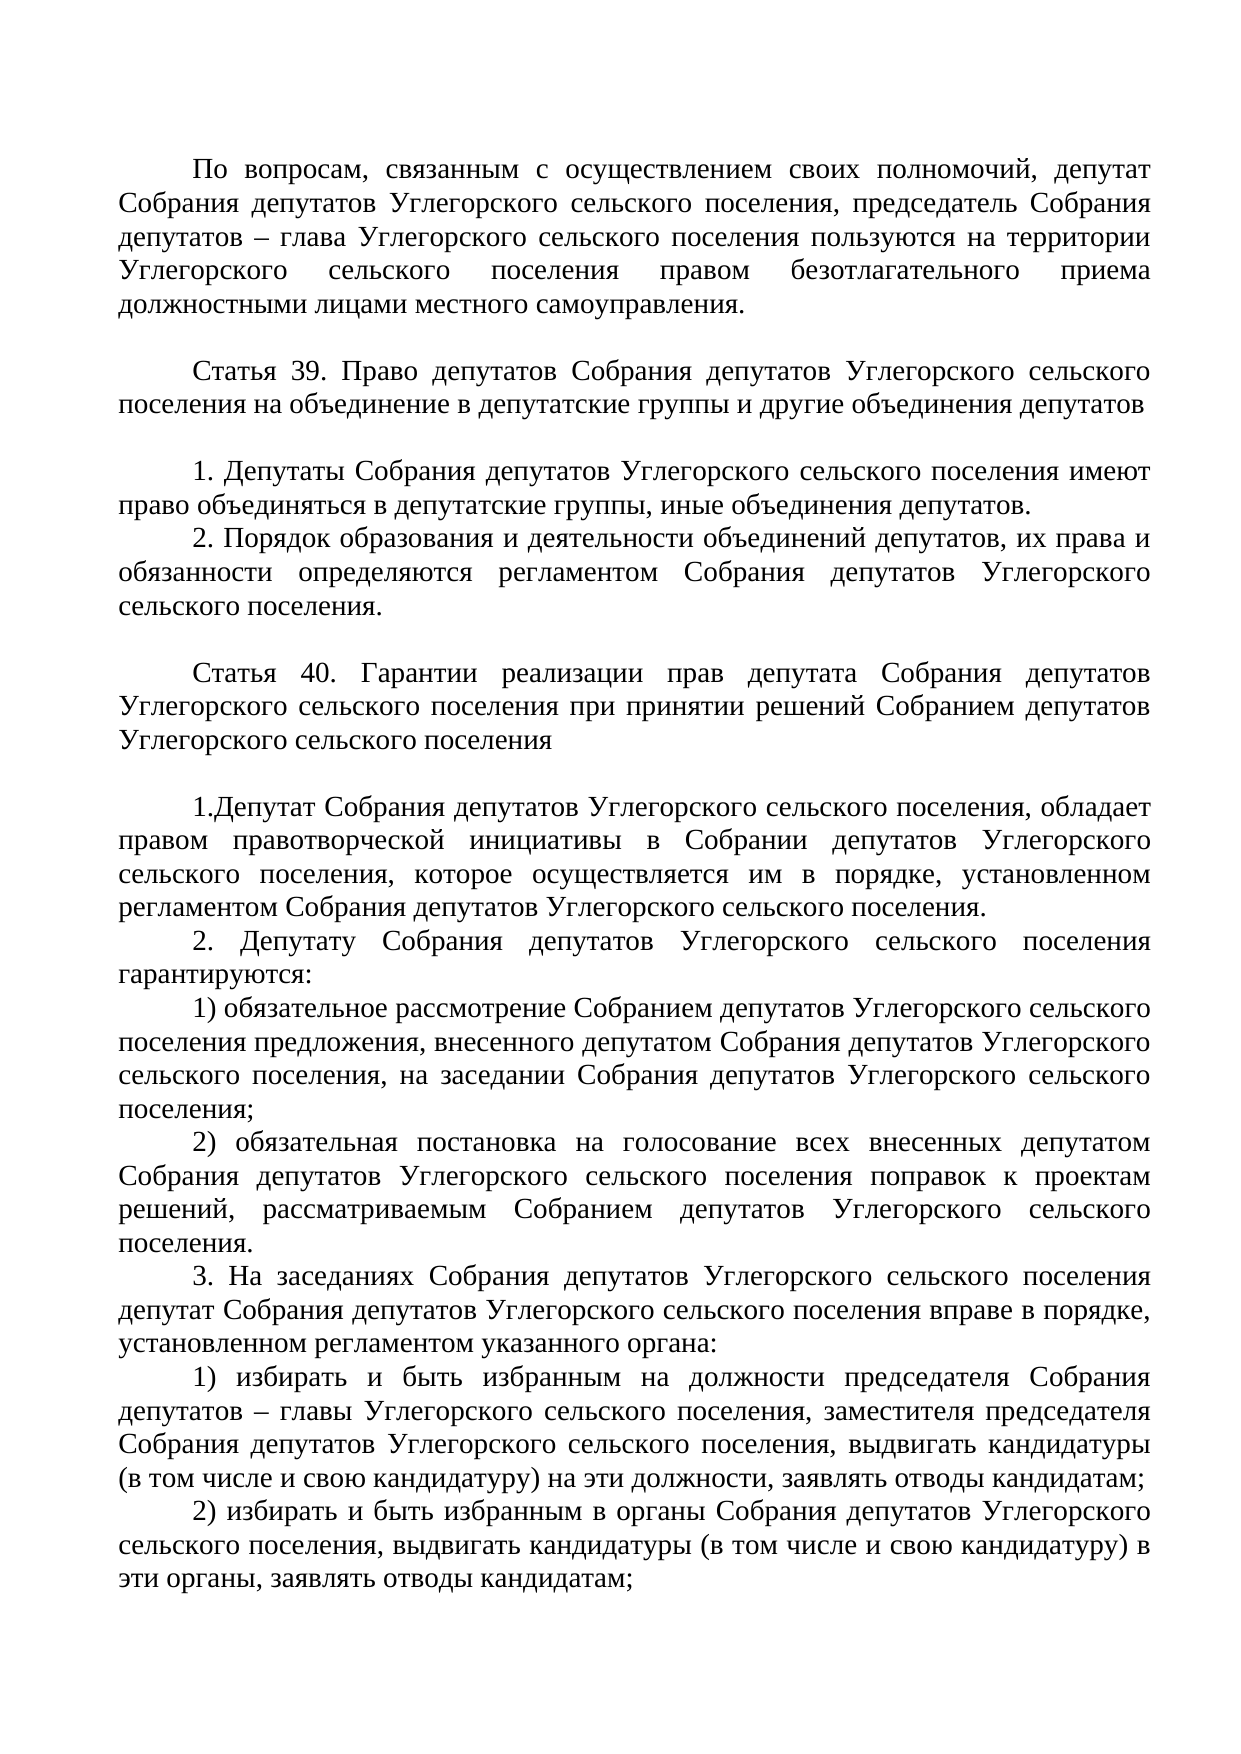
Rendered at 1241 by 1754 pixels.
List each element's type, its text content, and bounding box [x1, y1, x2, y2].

text 1) избирать и быть избранным на должности председателя Собрания депутатов – главы Углегорского сельского поселения, заместителя председателя Собрания депутатов Углегорского сельского поселения, выдвигать кандидатуры (в том числе и свою кандидатуру) на эти должности, заявлять отводы кандидатам; [118, 1359, 1152, 1493]
text 2) обязательная постановка на голосование всех внесенных депутатом Собрания депутатов Углегорского сельского поселения поправок к проектам решений, рассматриваемым Собранием депутатов Углегорского сельского поселения. [118, 1124, 1152, 1258]
text 2. Депутату Собрания депутатов Углегорского сельского поселения гарантируются: [118, 923, 1152, 990]
text По вопросам, связанным с осуществлением своих полномочий, депутат Собрания депутатов Углегорского сельского поселения, председатель Собрания депутатов – глава Углегорского сельского поселения пользуются на территории Углегорского сельского поселения правом безотлагательного приема должностными лицами местного самоуправления. [118, 152, 1152, 319]
text 2) избирать и быть избранным в органы Собрания депутатов Углегорского сельского поселения, выдвигать кандидатуры (в том числе и свою кандидатуру) в эти органы, заявлять отводы кандидатам; [118, 1493, 1152, 1594]
text Статья 39. Право депутатов Собрания депутатов Углегорского сельского поселения на объединение в депутатские группы и другие объединения депутатов [118, 353, 1152, 420]
text Статья 40. Гарантии реализации прав депутата Собрания депутатов Углегорского сельского поселения при принятии решений Собранием депутатов Углегорского сельского поселения [118, 655, 1152, 755]
text 1) обязательное рассмотрение Собранием депутатов Углегорского сельского поселения предложения, внесенного депутатом Собрания депутатов Углегорского сельского поселения, на заседании Собрания депутатов Углегорского сельского поселения; [118, 990, 1152, 1124]
text 1.Депутат Собрания депутатов Углегорского сельского поселения, обладает правом правотворческой инициативы в Собрании депутатов Углегорского сельского поселения, которое осуществляется им в порядке, установленном регламентом Собрания депутатов Углегорского сельского поселения. [118, 789, 1152, 923]
text 1. Депутаты Собрания депутатов Углегорского сельского поселения имеют право объединяться в депутатские группы, иные объединения депутатов. [118, 453, 1152, 521]
text 3. На заседаниях Собрания депутатов Углегорского сельского поселения депутат Собрания депутатов Углегорского сельского поселения вправе в порядке, установленном регламентом указанного органа: [118, 1258, 1152, 1359]
text 2. Порядок образования и деятельности объединений депутатов, их права и обязанности определяются регламентом Собрания депутатов Углегорского сельского поселения. [118, 521, 1152, 621]
